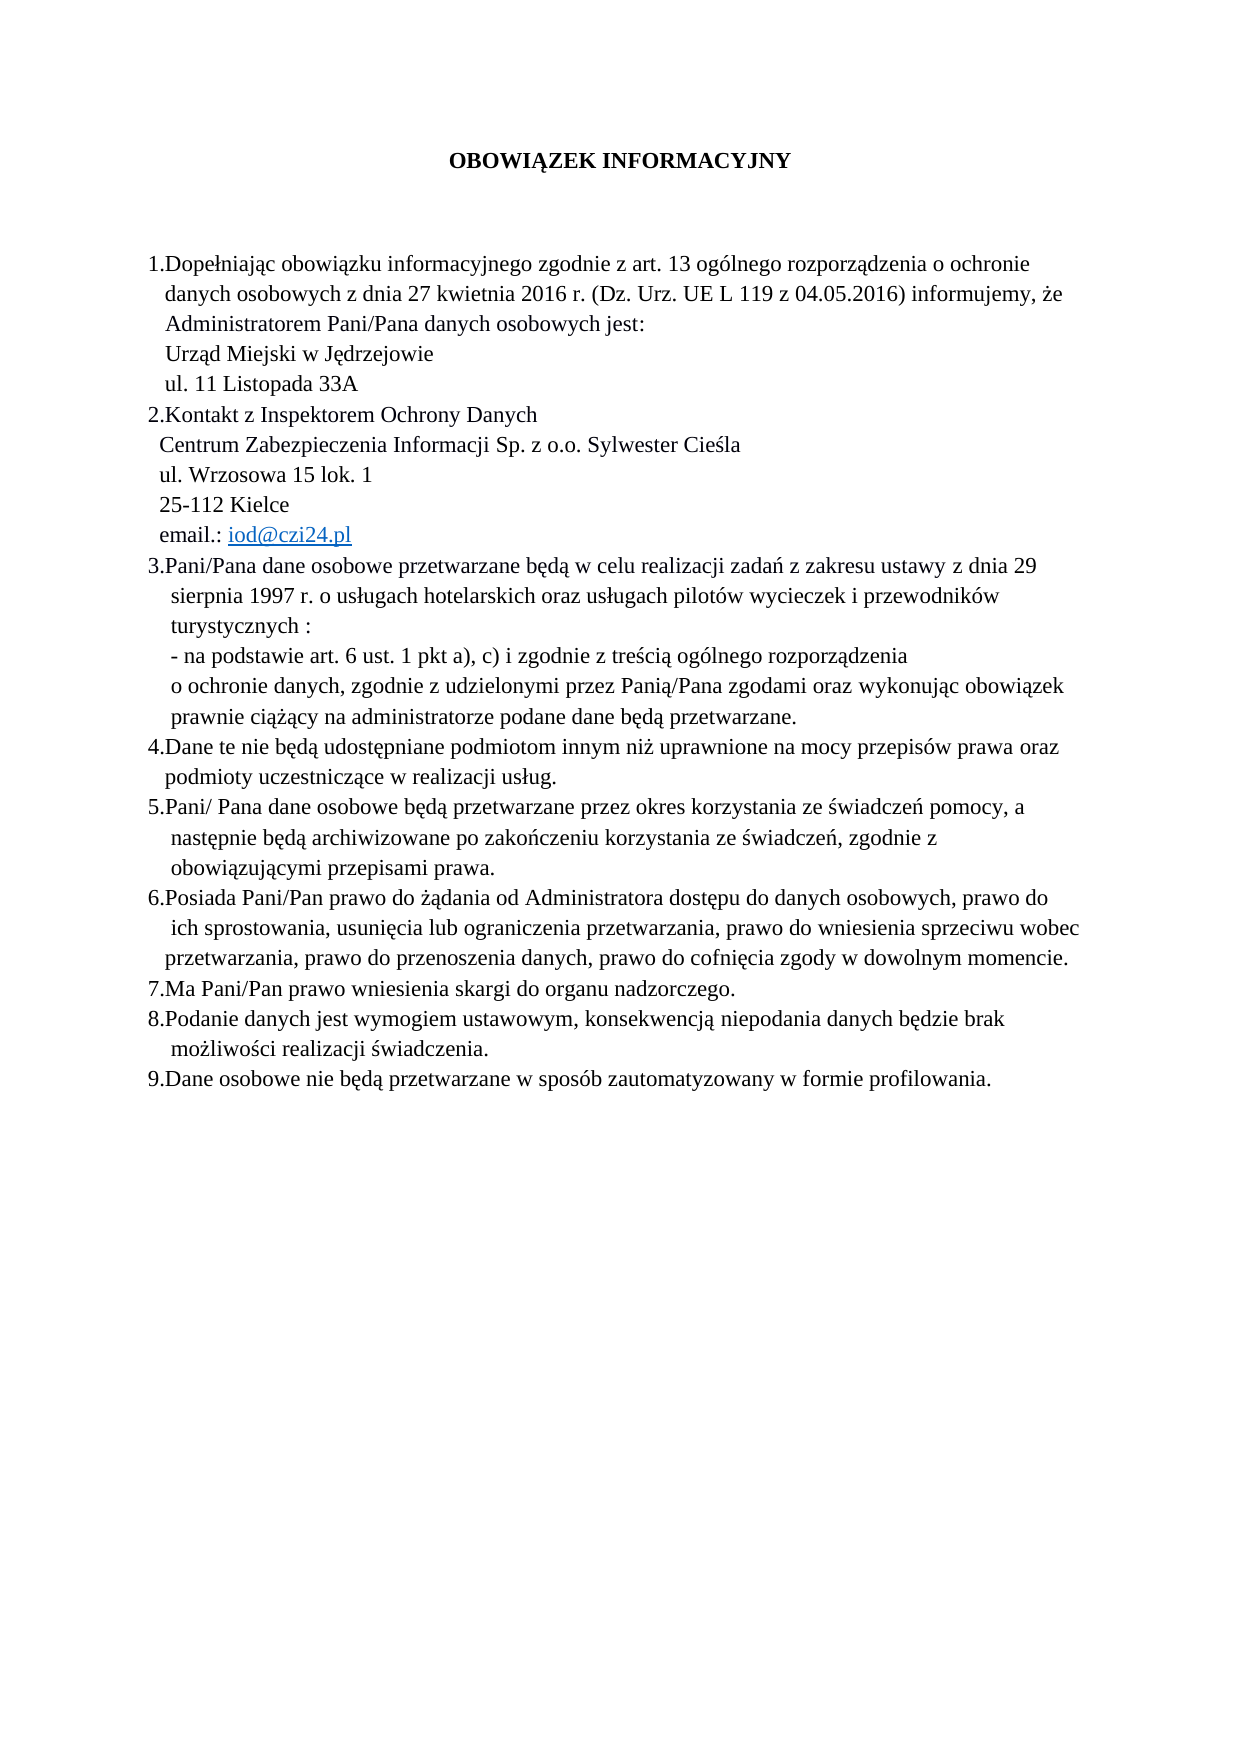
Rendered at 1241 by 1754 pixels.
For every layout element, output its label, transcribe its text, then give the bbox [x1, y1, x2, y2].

text 1.Dopełniając obowiązku informacyjnego zgodnie z art. 13 ogólnego rozporządzenia o ochronie danych osobowych z dnia 27 kwietnia 2016 r. (Dz. Urz. UE L 119 z 04.05.2016) informujemy, że Administratorem Pani/Pana danych osobowych jest: Urząd Miejski w Jędrzejowie ul. 11 Listopada 33A 2.Kontakt z Inspektorem Ochrony Danych Centrum Zabezpieczenia Informacji Sp. z o.o. Sylwester Cieśla ul. Wrzosowa 15 lok. 1 25-112 Kielce email.: iod@czi24.pl 3.Pani/Pana dane osobowe przetwarzane będą w celu realizacji zadań z zakresu ustawy z dnia 29 sierpnia 1997 r. o usługach hotelarskich oraz usługach pilotów wycieczek i przewodników turystycznych : - na podstawie art. 6 ust. 1 pkt a), c) i zgodnie z treścią ogólnego rozporządzenia o ochronie danych, zgodnie z udzielonymi przez Panią/Pana zgodami oraz wykonując obowiązek prawnie ciążący na administratorze podane dane będą przetwarzane. 4.Dane te nie będą udostępniane podmiotom innym niż uprawnione na mocy przepisów prawa oraz podmioty uczestniczące w realizacji usług. 5.Pani/ Pana dane osobowe będą przetwarzane przez okres korzystania ze świadczeń pomocy, a następnie będą archiwizowane po zakończeniu korzystania ze świadczeń, zgodnie z obowiązującymi przepisami prawa. 6.Posiada Pani/Pan prawo do żądania od Administratora dostępu do danych osobowych, prawo do ich sprostowania, usunięcia lub ograniczenia przetwarzania, prawo do wniesienia sprzeciwu wobec przetwarzania, prawo do przenoszenia danych, prawo do cofnięcia zgody w dowolnym momencie. 7.Ma Pani/Pan prawo wniesienia skargi do organu nadzorczego. 8.Podanie danych jest wymogiem ustawowym, konsekwencją niepodania danych będzie brak możliwości realizacji świadczenia. 9.Dane osobowe nie będą przetwarzane w sposób zautomatyzowany w formie profilowania. [148, 250, 1093, 1092]
text OBOWIĄZEK INFORMACYJNY [148, 148, 1093, 174]
